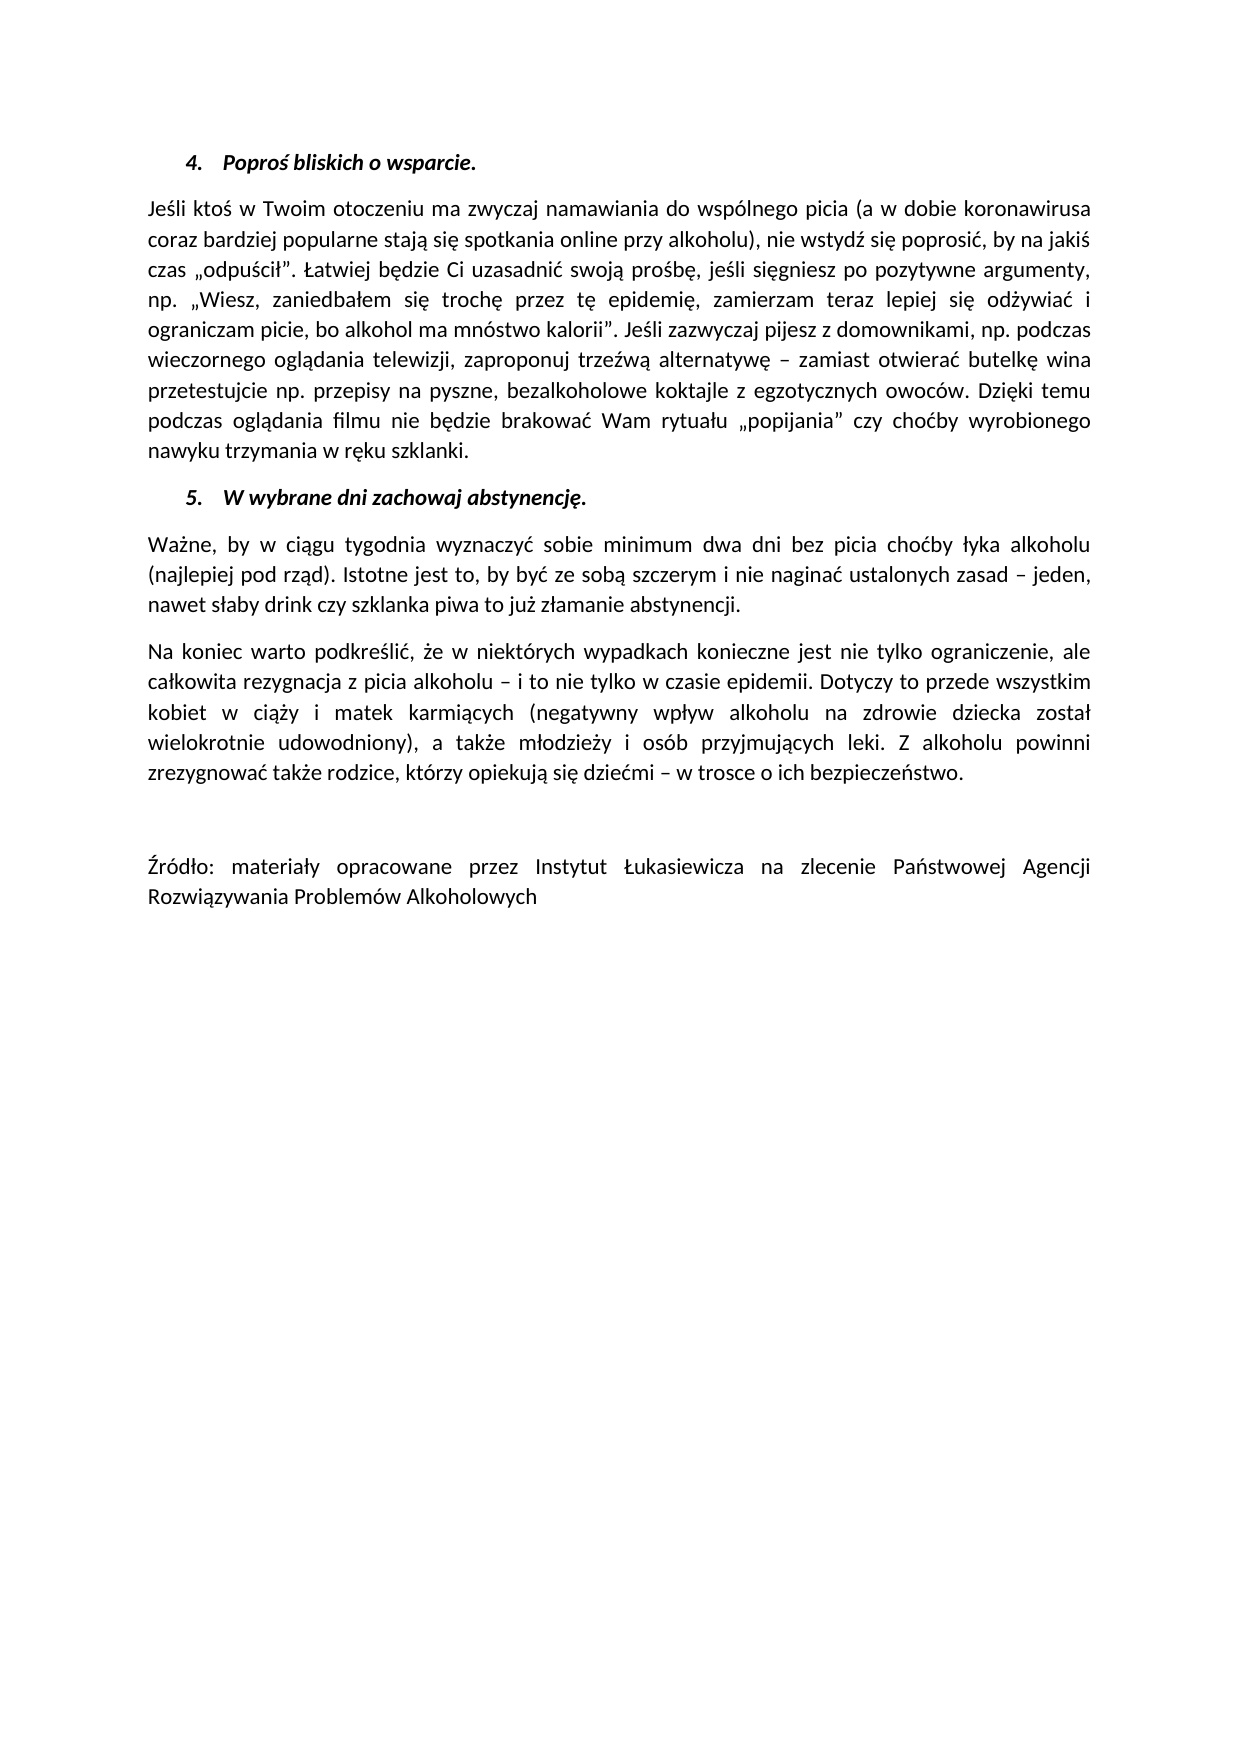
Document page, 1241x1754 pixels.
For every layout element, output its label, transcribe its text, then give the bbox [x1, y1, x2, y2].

text Ważne, by w ciągu tygodnia wyznaczyć sobie minimum dwa dni bez picia choćby łyka alkoholu (najlepiej pod rząd). Istotne jest to, by być ze sobą szczerym i nie naginać ustalonych zasad – jeden, nawet słaby drink czy szklanka piwa to już złamanie abstynencji. [148, 530, 1093, 618]
text Źródło: materiały opracowane przez Instytut Łukasiewicza na zlecenie Państwowej Agencji Rozwiązywania Problemów Alkoholowych [148, 852, 1093, 910]
list W wybrane dni zachowaj abstynencję. [185, 483, 1093, 511]
list Poproś bliskich o wsparcie. [185, 148, 1093, 176]
text Jeśli ktoś w Twoim otoczeniu ma zwyczaj namawiania do wspólnego picia (a w dobie koronawirusa coraz bardziej popularne stają się spotkania online przy alkoholu), nie wstydź się poprosić, by na jakiś czas „odpuścił”. Łatwiej będzie Ci uzasadnić swoją prośbę, jeśli sięgniesz po pozytywne argumenty, np. „Wiesz, zaniedbałem się trochę przez tę epidemię, zamierzam teraz lepiej się odżywiać i ograniczam picie, bo alkohol ma mnóstwo kalorii”. Jeśli zazwyczaj pijesz z domownikami, np. podczas wieczornego oglądania telewizji, zaproponuj trzeźwą alternatywę – zamiast otwierać butelkę wina przetestujcie np. przepisy na pyszne, bezalkoholowe koktajle z egzotycznych owoców. Dzięki temu podczas oglądania filmu nie będzie brakować Wam rytuału „popijania” czy choćby wyrobionego nawyku trzymania w ręku szklanki. [148, 194, 1093, 464]
text Na koniec warto podkreślić, że w niektórych wypadkach konieczne jest nie tylko ograniczenie, ale całkowita rezygnacja z picia alkoholu – i to nie tylko w czasie epidemii. Dotyczy to przede wszystkim kobiet w ciąży i matek karmiących (negatywny wpływ alkoholu na zdrowie dziecka został wielokrotnie udowodniony), a także młodzieży i osób przyjmujących leki. Z alkoholu powinni zrezygnować także rodzice, którzy opiekują się dziećmi – w trosce o ich bezpieczeństwo. [148, 637, 1093, 786]
